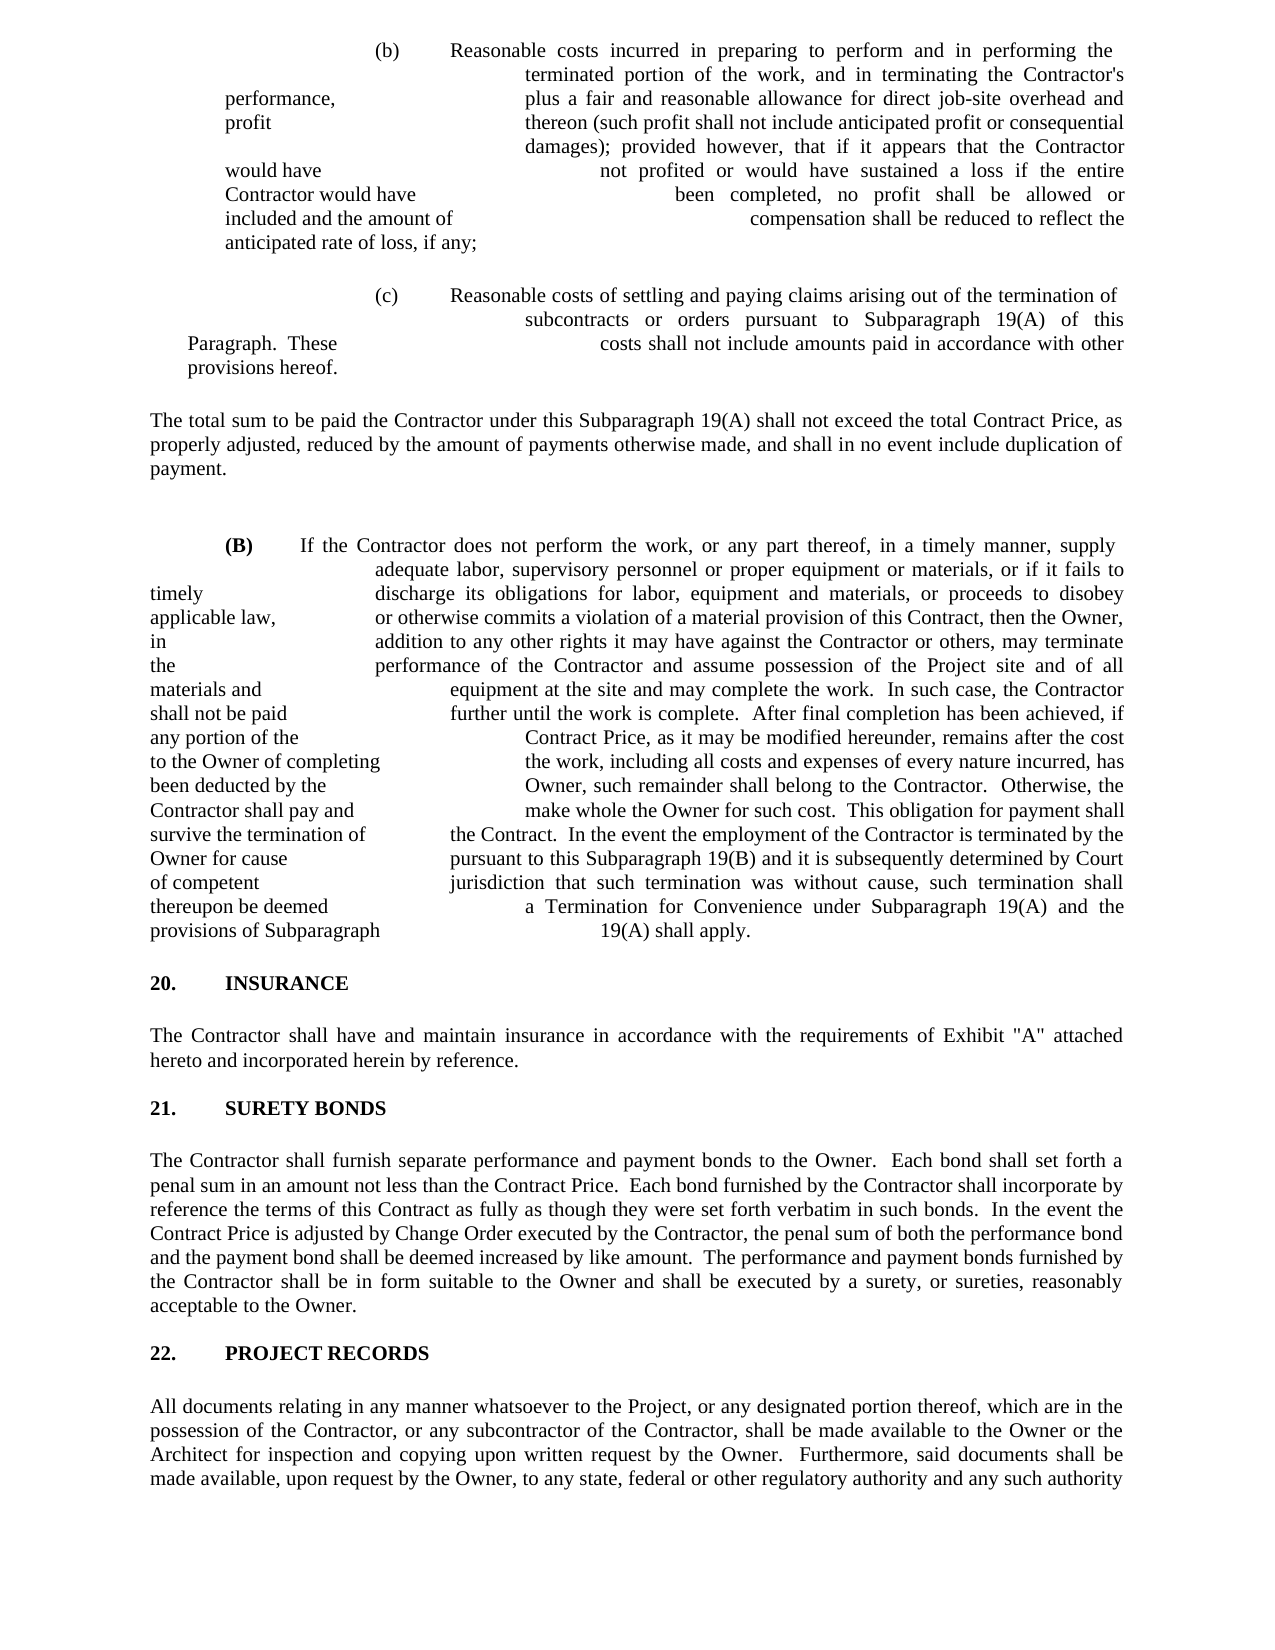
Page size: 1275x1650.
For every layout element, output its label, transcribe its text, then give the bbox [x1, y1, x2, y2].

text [150, 1394, 1125, 1490]
text 20. INSURANCE [150, 971, 1125, 995]
text The total sum to be paid the Contractor under this Subparagraph 19(A) shall not exceed the total Contract Price, as properly adjusted, reduced by the amount of payments otherwise made, and shall in no event include duplication of payment. [150, 408, 1125, 480]
text The Contractor shall have and maintain insurance in accordance with the requirements of Exhibit "A" attached hereto and incorporated herein by reference. [150, 1023, 1125, 1072]
text The Contractor shall furnish separate performance and payment bonds to the Owner. Each bond shall set forth a penal sum in an amount not less than the Contract Price. Each bond furnished by the Contractor shall incorporate by reference the terms of this Contract as fully as though they were set forth verbatim in such bonds. In the event the Contract Price is adjusted by Change Order executed by the Contractor, the penal sum of both the performance bond and the payment bond shall be deemed increased by like amount. The performance and payment bonds furnished by the Contractor shall be in form suitable to the Owner and shall be executed by a surety, or sureties, reasonably acceptable to the Owner. [150, 1148, 1125, 1317]
text 21. SURETY BONDS [150, 1096, 1125, 1120]
text 22. PROJECT RECORDS [150, 1341, 1125, 1365]
text (B) If the Contractor does not perform the work, or any part thereof, in a timely manner, supply adequate labor, supervisory personnel or proper equipment or materials, or if it fails to timely discharge its obligations for labor, equipment and materials, or proceeds to disobey applicable law, or otherwise commits a violation of a material provision of this Contract, then the Owner, in addition to any other rights it may have against the Contractor or others, may terminate the performance of the Contractor and assume possession of the Project site and of all materials and equipment at the site and may complete the work. In such case, the Contractor shall not be paid further until the work is complete. After final completion has been achieved, if any portion of the Contract Price, as it may be modified hereunder, remains after the cost to the Owner of completing the work, including all costs and expenses of every nature incurred, has been deducted by the Owner, such remainder shall belong to the Contractor. Otherwise, the Contractor shall pay and make whole the Owner for such cost. This obligation for payment shall survive the termination of the Contract. In the event the employment of the Contractor is terminated by the Owner for cause pursuant to this Subparagraph 19(B) and it is subsequently determined by Court of competent jurisdiction that such termination was without cause, such termination shall thereupon be deemed a Termination for Convenience under Subparagraph 19(A) and the provisions of Subparagraph 19(A) shall apply. [150, 533, 1125, 942]
text (b) Reasonable costs incurred in preparing to perform and in performing the terminated portion of the work, and in terminating the Contractor's performance, plus a fair and reasonable allowance for direct job-site overhead and profit thereon (such profit shall not include anticipated profit or consequential damages); provided however, that if it appears that the Contractor would have not profited or would have sustained a loss if the entire Contractor would have been completed, no profit shall be allowed or included and the amount of compensation shall be reduced to reflect the anticipated rate of loss, if any; [159, 37, 1125, 254]
text (c) Reasonable costs of settling and paying claims arising out of the termination of subcontracts or orders pursuant to Subparagraph 19(A) of this Paragraph. These costs shall not include amounts paid in accordance with other provisions hereof. [150, 283, 1125, 379]
